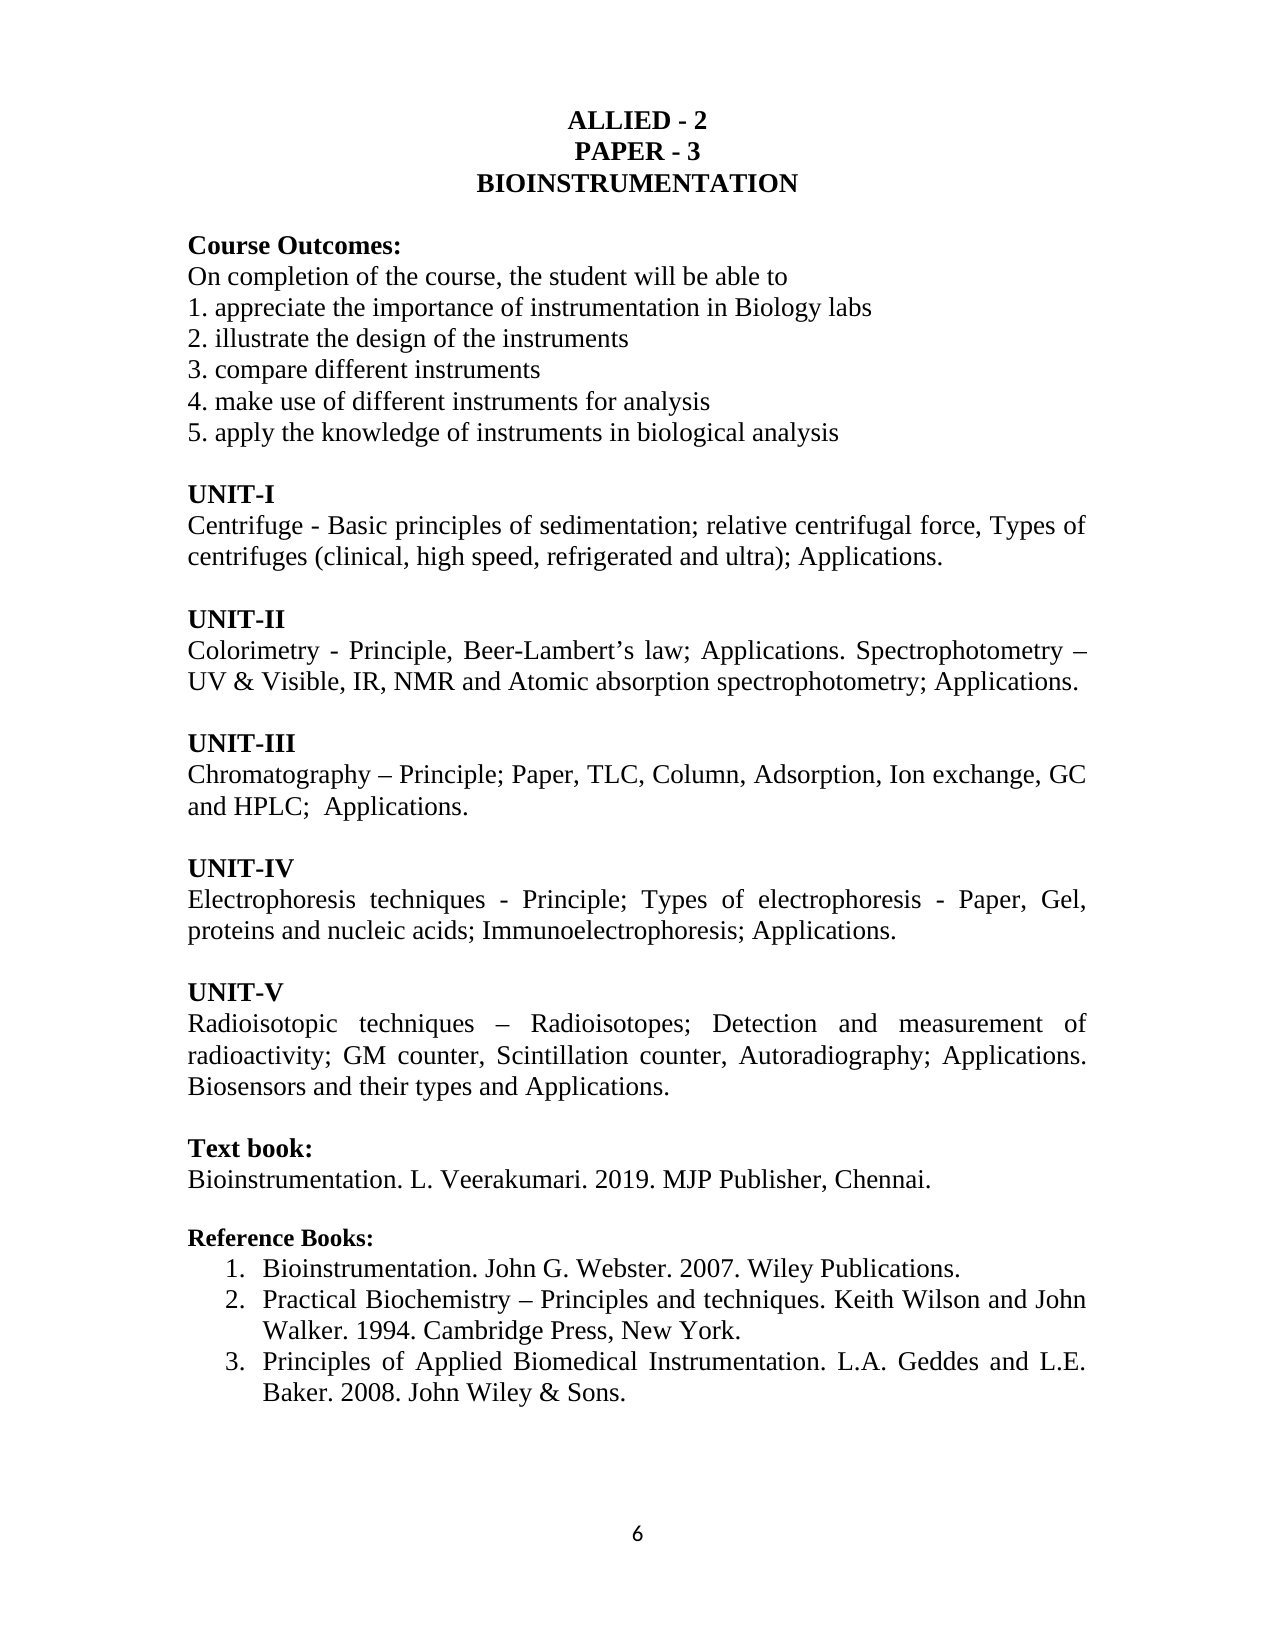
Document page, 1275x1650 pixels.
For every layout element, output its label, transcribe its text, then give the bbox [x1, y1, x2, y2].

list Principles of Applied Biomedical Instrumentation. L.A. Geddes and L.E. Baker. 2008. John Wiley & Sons. [225, 1345, 1087, 1408]
text UNIT-III [187, 727, 1087, 758]
text 1. appreciate the importance of instrumentation in Biology labs [187, 291, 1087, 322]
list Bioinstrumentation. John G. Webster. 2007. Wiley Publications. [225, 1252, 1087, 1283]
text Course Outcomes: [187, 229, 1087, 260]
text Reference Books: [187, 1223, 1087, 1252]
text 4. make use of different instruments for analysis [187, 385, 1087, 416]
text 2. illustrate the design of the instruments [187, 322, 1087, 353]
text UNIT-II [187, 603, 1087, 634]
text Chromatography – Principle; Paper, TLC, Column, Adsorption, Ion exchange, GC and HPLC; Applications. [187, 758, 1087, 821]
text ALLIED - 2 [187, 104, 1087, 136]
text UNIT-IV [187, 852, 1087, 883]
text Radioisotopic techniques – Radioisotopes; Detection and measurement of radioactivity; GM counter, Scintillation counter, Autoradiography; Applications. Biosensors and their types and Applications. [187, 1008, 1087, 1101]
text 3. compare different instruments [187, 353, 1087, 385]
text Bioinstrumentation. L. Veerakumari. 2019. MJP Publisher, Chennai. [187, 1163, 1087, 1194]
list Practical Biochemistry – Principles and techniques. Keith Wilson and John Walker. 1994. Cambridge Press, New York. [225, 1283, 1087, 1345]
text UNIT-I [187, 478, 1087, 509]
text On completion of the course, the student will be able to [187, 260, 1087, 291]
text Electrophoresis techniques - Principle; Types of electrophoresis - Paper, Gel, proteins and nucleic acids; Immunoelectrophoresis; Applications. [187, 883, 1087, 945]
text PAPER - 3 [187, 136, 1087, 167]
text Text book: [187, 1132, 1087, 1163]
text 5. apply the knowledge of instruments in biological analysis [187, 416, 1087, 447]
text Centrifuge - Basic principles of sedimentation; relative centrifugal force, Types of centrifuges (clinical, high speed, refrigerated and ultra); Applications. [187, 509, 1087, 572]
text UNIT-V [187, 976, 1087, 1008]
text BIOINSTRUMENTATION [187, 167, 1087, 198]
text Colorimetry - Principle, Beer-Lambert’s law; Applications. Spectrophotometry – UV & Visible, IR, NMR and Atomic absorption spectrophotometry; Applications. [187, 634, 1087, 696]
